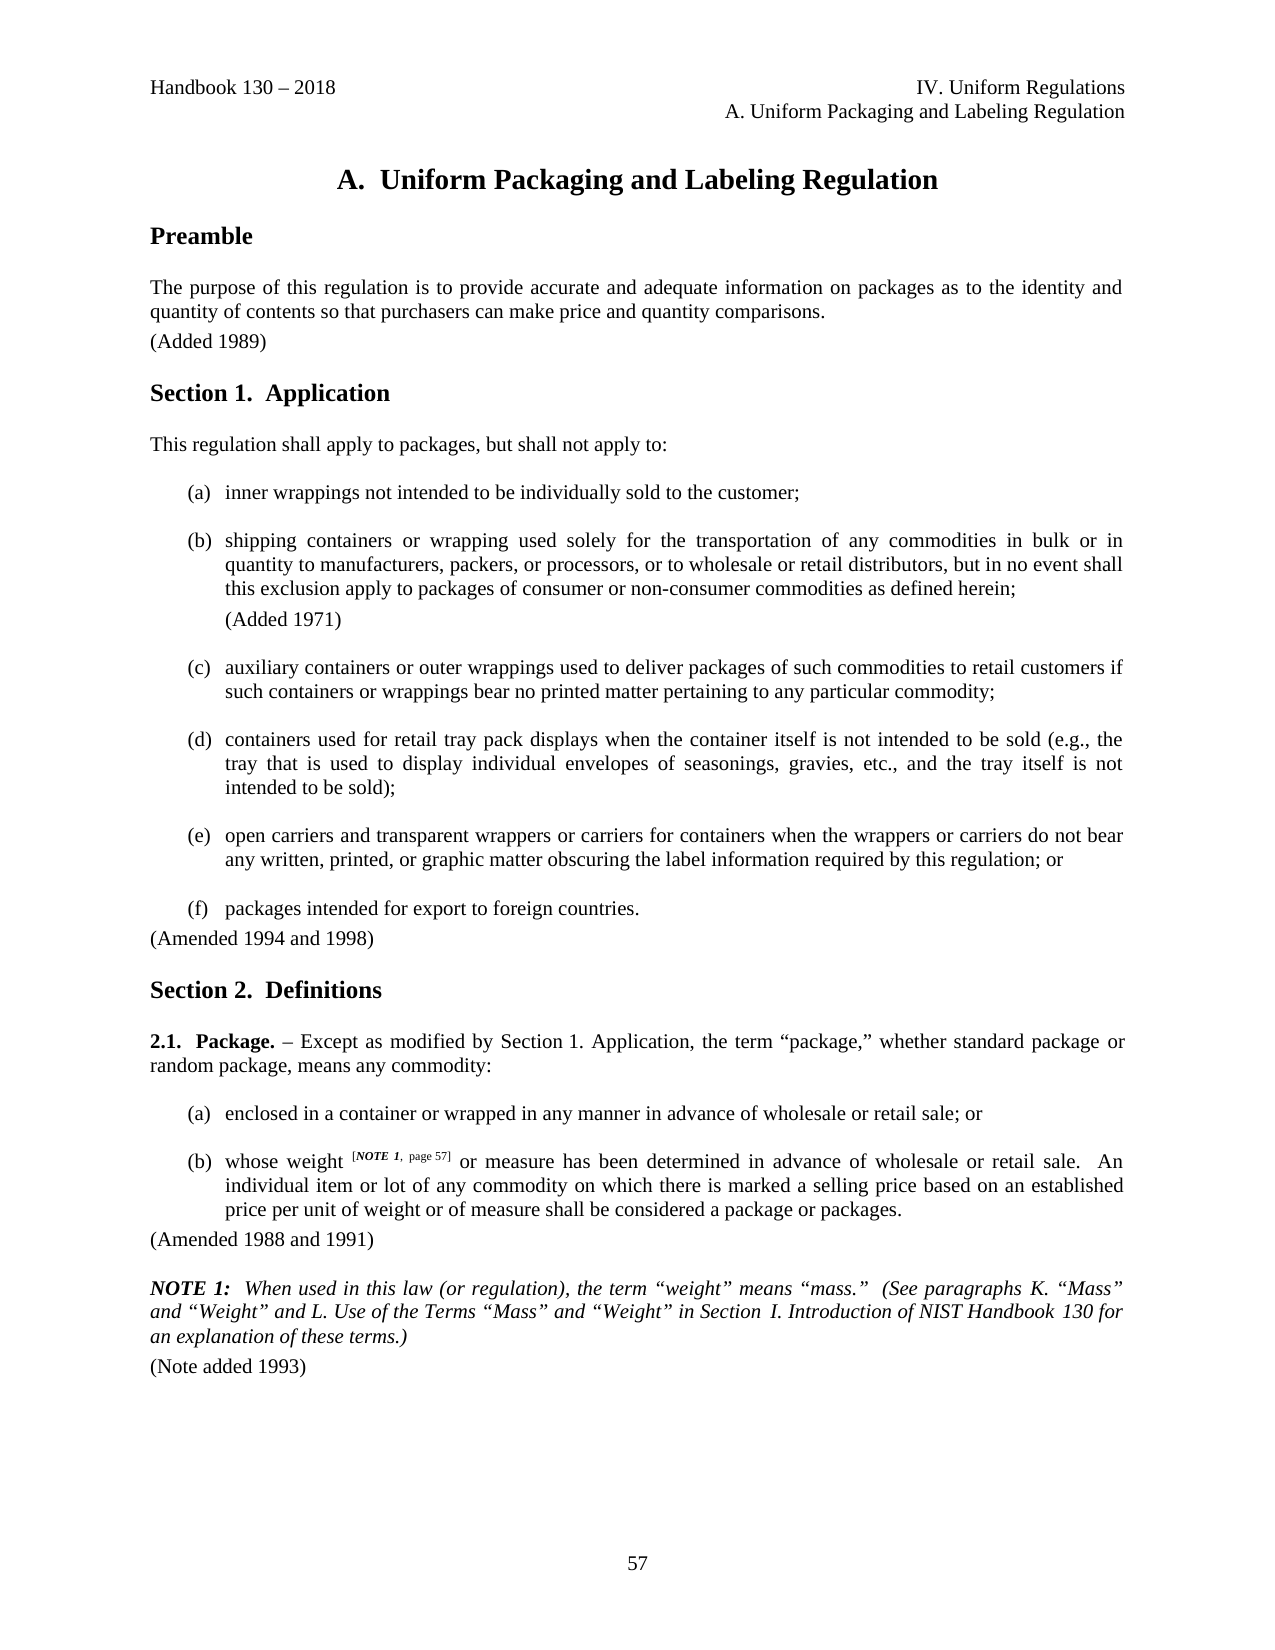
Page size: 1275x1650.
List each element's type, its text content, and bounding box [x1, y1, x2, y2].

text (Amended 1988 and 1991) [150, 1227, 1125, 1251]
text A. Uniform Packaging and Labeling Regulation [150, 162, 1125, 196]
text The purpose of this regulation is to provide accurate and adequate information on packages as to the identity and quantity of contents so that purchasers can make price and quantity comparisons. [150, 275, 1125, 323]
list shipping containers or wrapping used solely for the transportation of any commodities in bulk or in quantity to manufacturers, packers, or processors, or to wholesale or retail distributors, but in no event shall this exclusion apply to packages of consumer or non-consumer commodities as defined herein; [187, 528, 1125, 600]
list open carriers and transparent wrappers or carriers for containers when the wrappers or carriers do not bear any written, printed, or graphic matter obscuring the label information required by this regulation; or [187, 823, 1125, 871]
list auxiliary containers or outer wrappings used to deliver packages of such commodities to retail customers if such containers or wrappings bear no printed matter pertaining to any particular commodity; [187, 655, 1125, 703]
text (Amended 1994 and 1998) [150, 926, 1125, 950]
text This regulation shall apply to packages, but shall not apply to: [150, 432, 1125, 456]
list inner wrappings not intended to be individually sold to the customer; [187, 480, 1125, 504]
text 2.1. Package. – Except as modified by Section 1. Application, the term “package,” whether standard package or random package, means any commodity: [150, 1028, 1125, 1077]
list packages intended for export to foreign countries. [187, 895, 1125, 919]
text Section 2. Definitions [150, 975, 1125, 1003]
text NOTE 1: When used in this law (or regulation), the term “weight” means “mass.” (See paragraphs K. “Mass” and “Weight” and L. Use of the Terms “Mass” and “Weight” in Section I. Introduction of NIST Handbook 130 for an explanation of these terms.) [150, 1275, 1125, 1348]
text (Added 1989) [150, 329, 1125, 353]
list enclosed in a container or wrapped in any manner in advance of wholesale or retail sale; or [187, 1101, 1125, 1125]
text (Added 1971) [150, 607, 1125, 631]
text Preamble [150, 221, 1125, 250]
text (Note added 1993) [150, 1354, 1125, 1378]
list containers used for retail tray pack displays when the container itself is not intended to be sold (e.g., the tray that is used to display individual envelopes of seasonings, gravies, etc., and the tray itself is not intended to be sold); [187, 727, 1125, 799]
text Section 1. Application [150, 378, 1125, 407]
list whose weight [NOTE 1, page 57] or measure has been determined in advance of wholesale or retail sale. An individual item or lot of any commodity on which there is marked a selling price based on an established price per unit of weight or of measure shall be considered a package or packages. [187, 1149, 1125, 1221]
